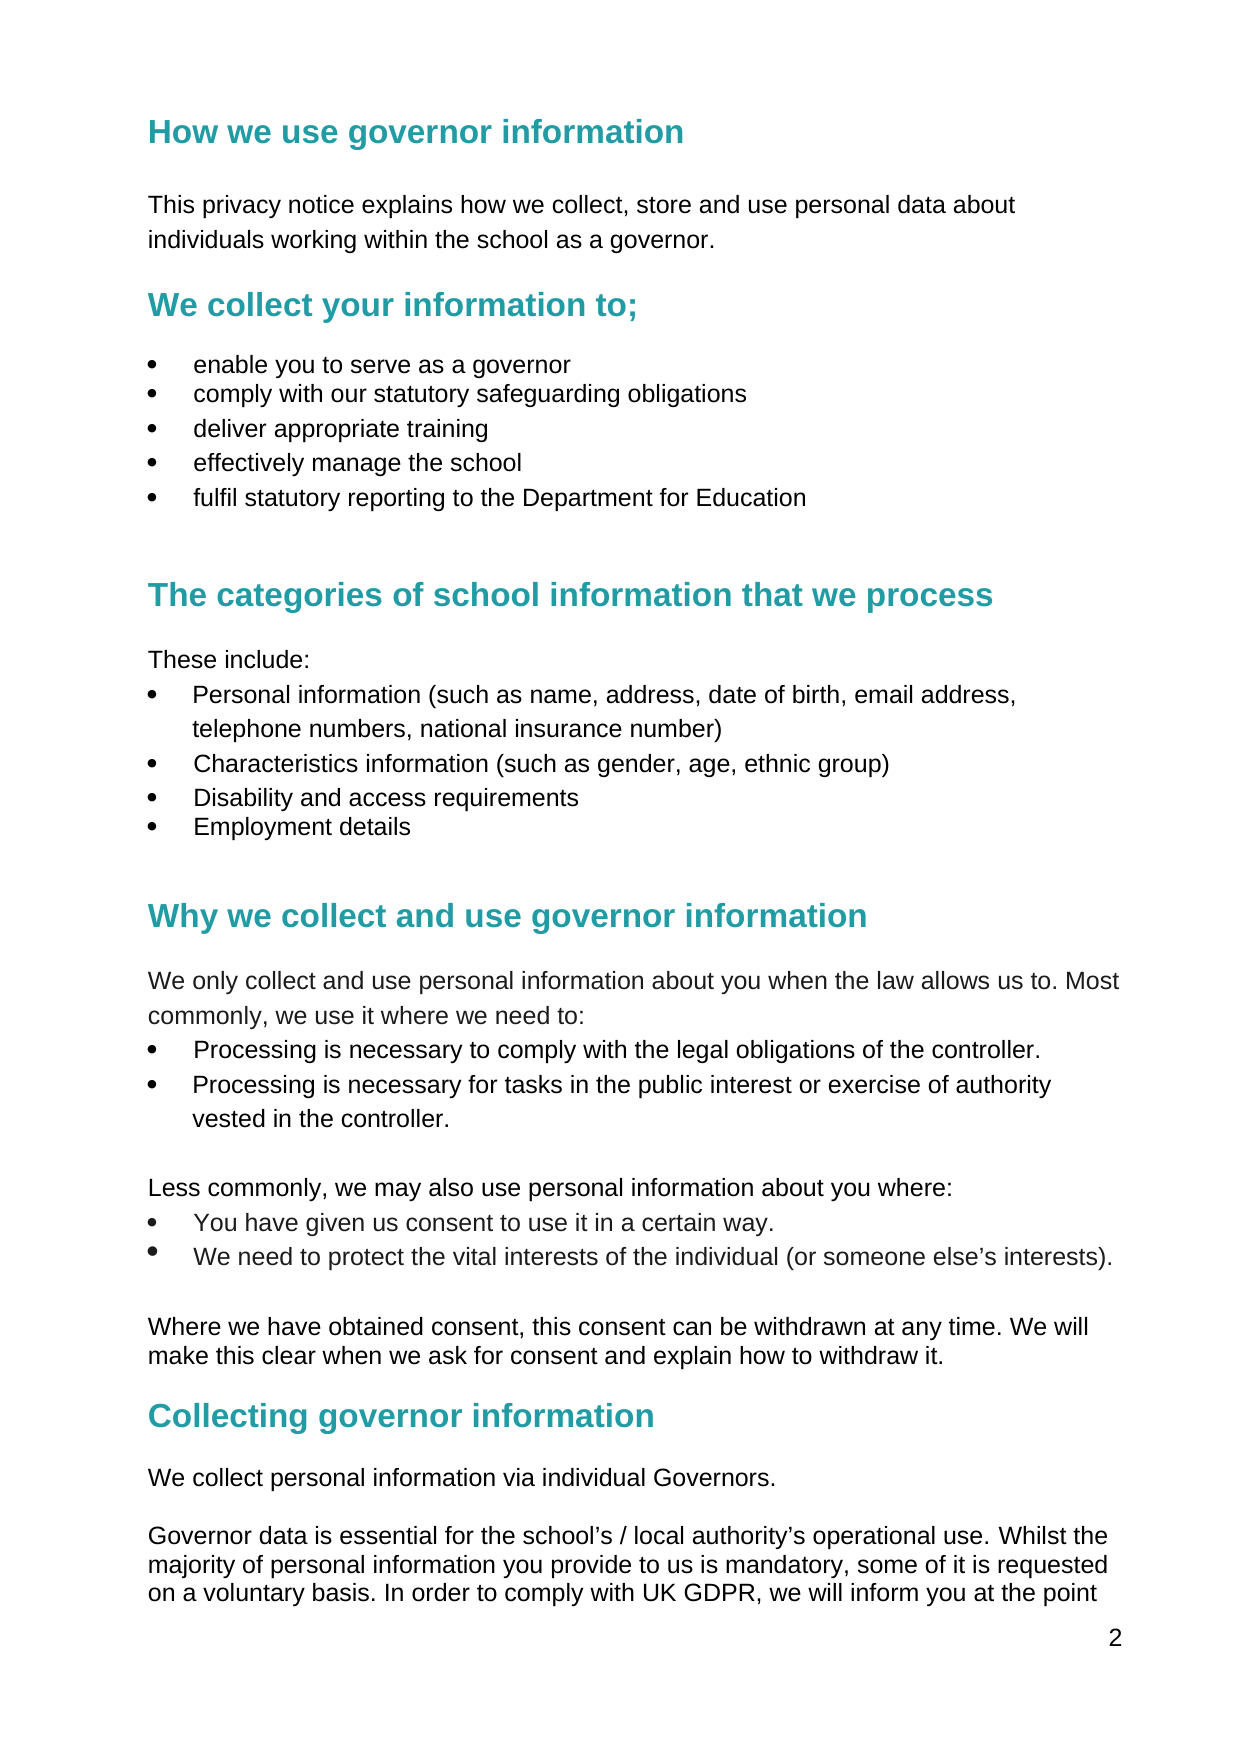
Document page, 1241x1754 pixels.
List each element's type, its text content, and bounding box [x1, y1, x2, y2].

list Characteristics information (such as gender, age, ethnic group) [148, 749, 1122, 778]
text Where we have obtained consent, this consent can be withdrawn at any time. We will make this clear when we ask for consent and explain how to withdraw it. [148, 1312, 1122, 1370]
list You have given us consent to use it in a certain way. [148, 1208, 1122, 1237]
list fulfil statutory reporting to the Department for Education [148, 483, 1122, 512]
text Collecting governor information [148, 1396, 1122, 1434]
list We need to protect the vital interests of the individual (or someone else’s interests). [148, 1242, 1122, 1272]
list Personal information (such as name, address, date of birth, email address, telephone numbers, national insurance number) [148, 680, 1122, 743]
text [148, 1521, 1122, 1607]
list effectively manage the school [148, 448, 1122, 477]
subtitle The categories of school information that we process [148, 575, 1122, 614]
list Disability and access requirements [148, 783, 1122, 812]
text We collect personal information via individual Governors. [148, 1463, 1122, 1492]
text Less commonly, we may also use personal information about you where: [148, 1173, 1122, 1202]
text We only collect and use personal information about you when the law allows us to. Most commonly, we use it where we need to: [148, 966, 1122, 1029]
list Employment details [148, 812, 1122, 841]
list deliver appropriate training [148, 414, 1122, 442]
list enable you to serve as a governor [148, 350, 1122, 379]
text How we use governor information [148, 112, 1122, 151]
text We collect your information to; [148, 285, 1122, 324]
text These include: [148, 645, 1122, 674]
text Why we collect and use governor information [148, 896, 1122, 935]
list Processing is necessary for tasks in the public interest or exercise of authority vested in the controller. [148, 1070, 1122, 1133]
list comply with our statutory safeguarding obligations [148, 379, 1122, 408]
list Processing is necessary to comply with the legal obligations of the controller. [148, 1035, 1122, 1064]
subtitle This privacy notice explains how we collect, store and use personal data about individuals working within the school as a governor. [148, 190, 1122, 253]
